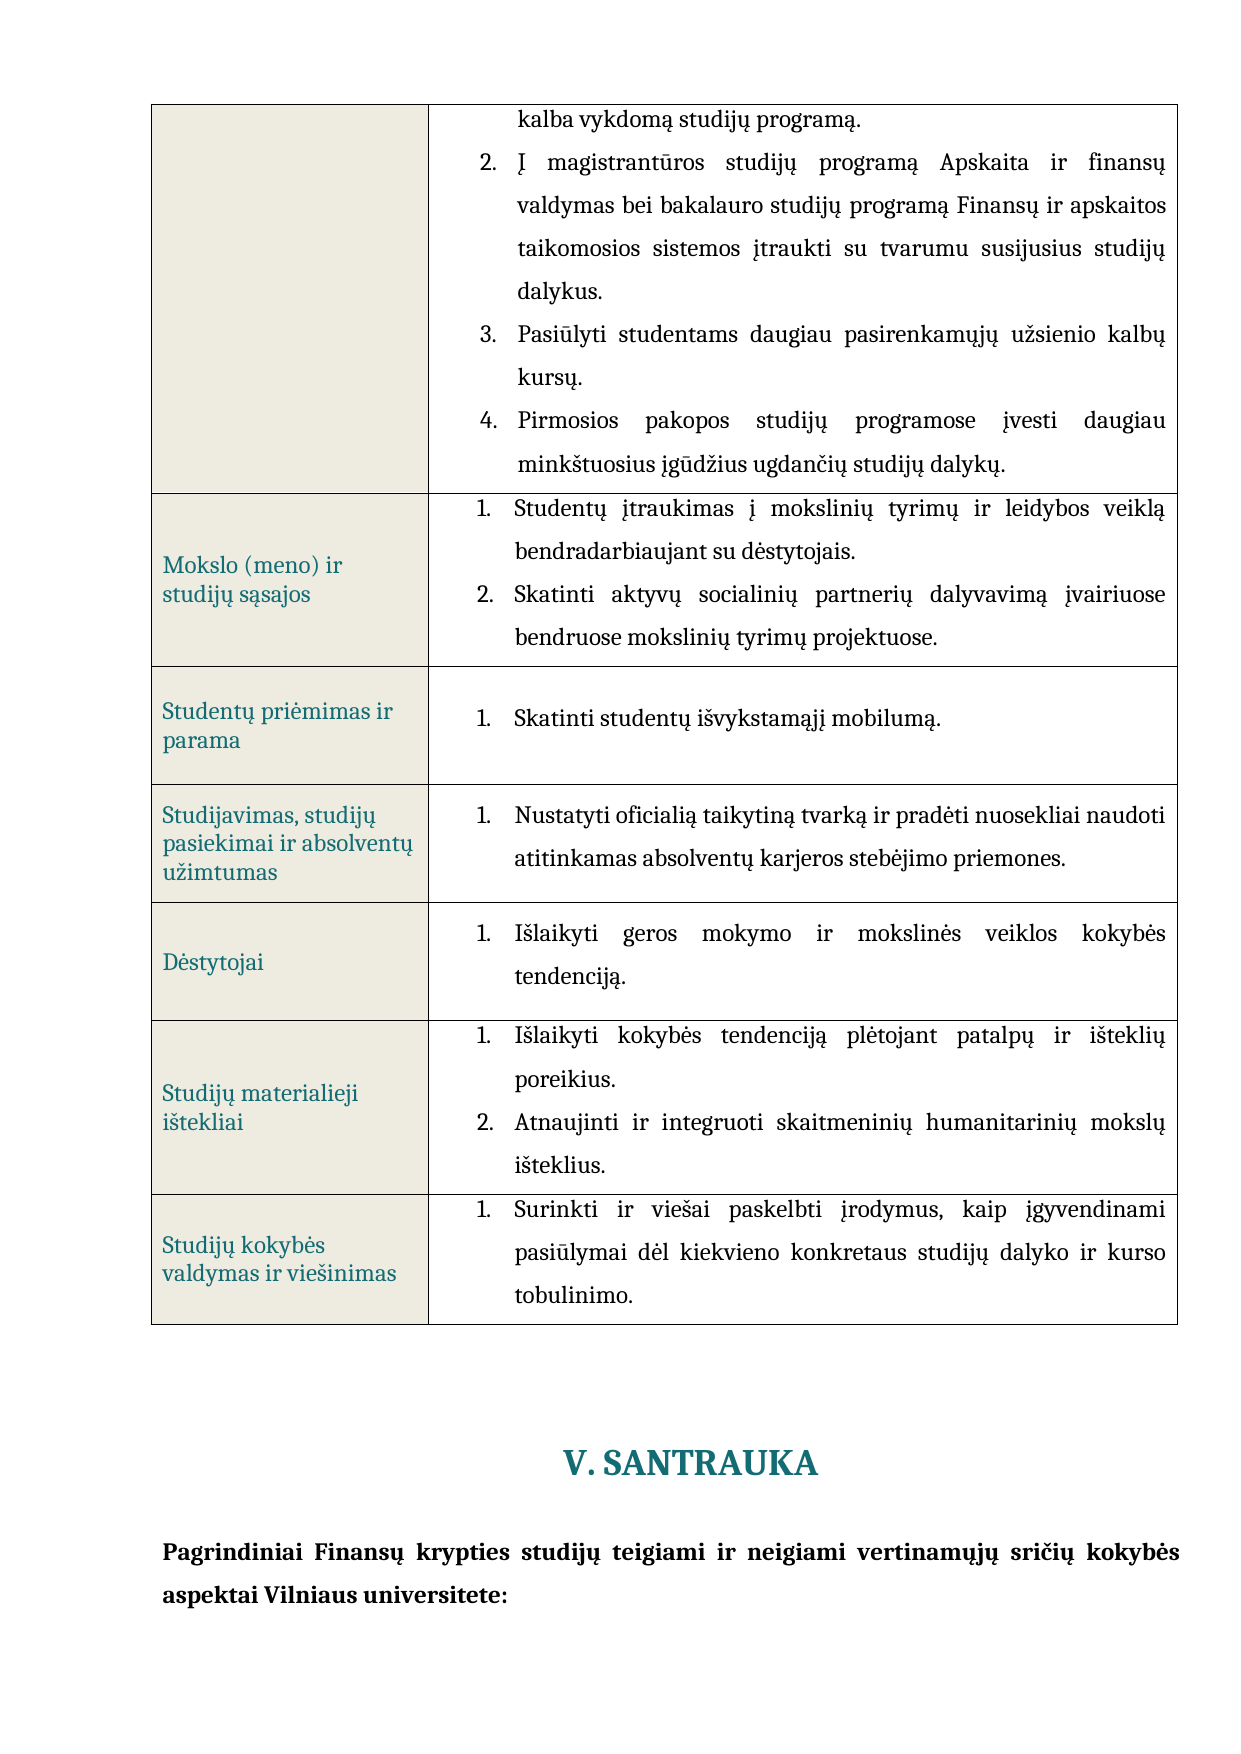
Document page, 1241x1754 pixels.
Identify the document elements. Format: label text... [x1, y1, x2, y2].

table_cell Dėstytojai [152, 903, 428, 1020]
table_cell Išlaikyti kokybės tendenciją plėtojant patalpų ir išteklių poreikius. Atnaujinti ir integruoti skaitmeninių humanitarinių mokslų išteklius. [429, 1021, 1177, 1194]
table_cell Studijų kokybės valdymas ir viešinimas [152, 1195, 428, 1324]
table_cell Mokslo (meno) ir studijų sąsajos [152, 494, 428, 666]
table_cell Studentų priėmimas ir parama [152, 667, 428, 784]
table_cell Skatinti studentų išvykstamąjį mobilumą. [429, 667, 1177, 784]
table_cell Studijų materialieji ištekliai [152, 1021, 428, 1194]
table_cell Studijavimas, studijų pasiekimai ir absolventų užimtumas [152, 785, 428, 902]
text V. Santrauka [200, 1441, 1181, 1484]
table_cell Studentų įtraukimas į mokslinių tyrimų ir leidybos veiklą bendradarbiaujant su dėstytojais. Skatinti aktyvų socialinių partnerių dalyvavimą įvairiuose bendruose mokslinių tyrimų projektuose. [429, 494, 1177, 666]
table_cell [429, 105, 1177, 492]
table_cell Nustatyti oficialią taikytiną tvarką ir pradėti nuosekliai naudoti atitinkamas absolventų karjeros stebėjimo priemones. [429, 785, 1177, 902]
text Pagrindiniai Finansų krypties studijų teigiami ir neigiami vertinamųjų sričių kokybės aspektai Vilniaus universitete: [162, 1538, 1181, 1610]
table_cell Išlaikyti geros mokymo ir mokslinės veiklos kokybės tendenciją. [429, 903, 1177, 1020]
table_cell Surinkti ir viešai paskelbti įrodymus, kaip įgyvendinami pasiūlymai dėl kiekvieno konkretaus studijų dalyko ir kurso tobulinimo. [429, 1195, 1177, 1324]
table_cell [152, 105, 428, 492]
